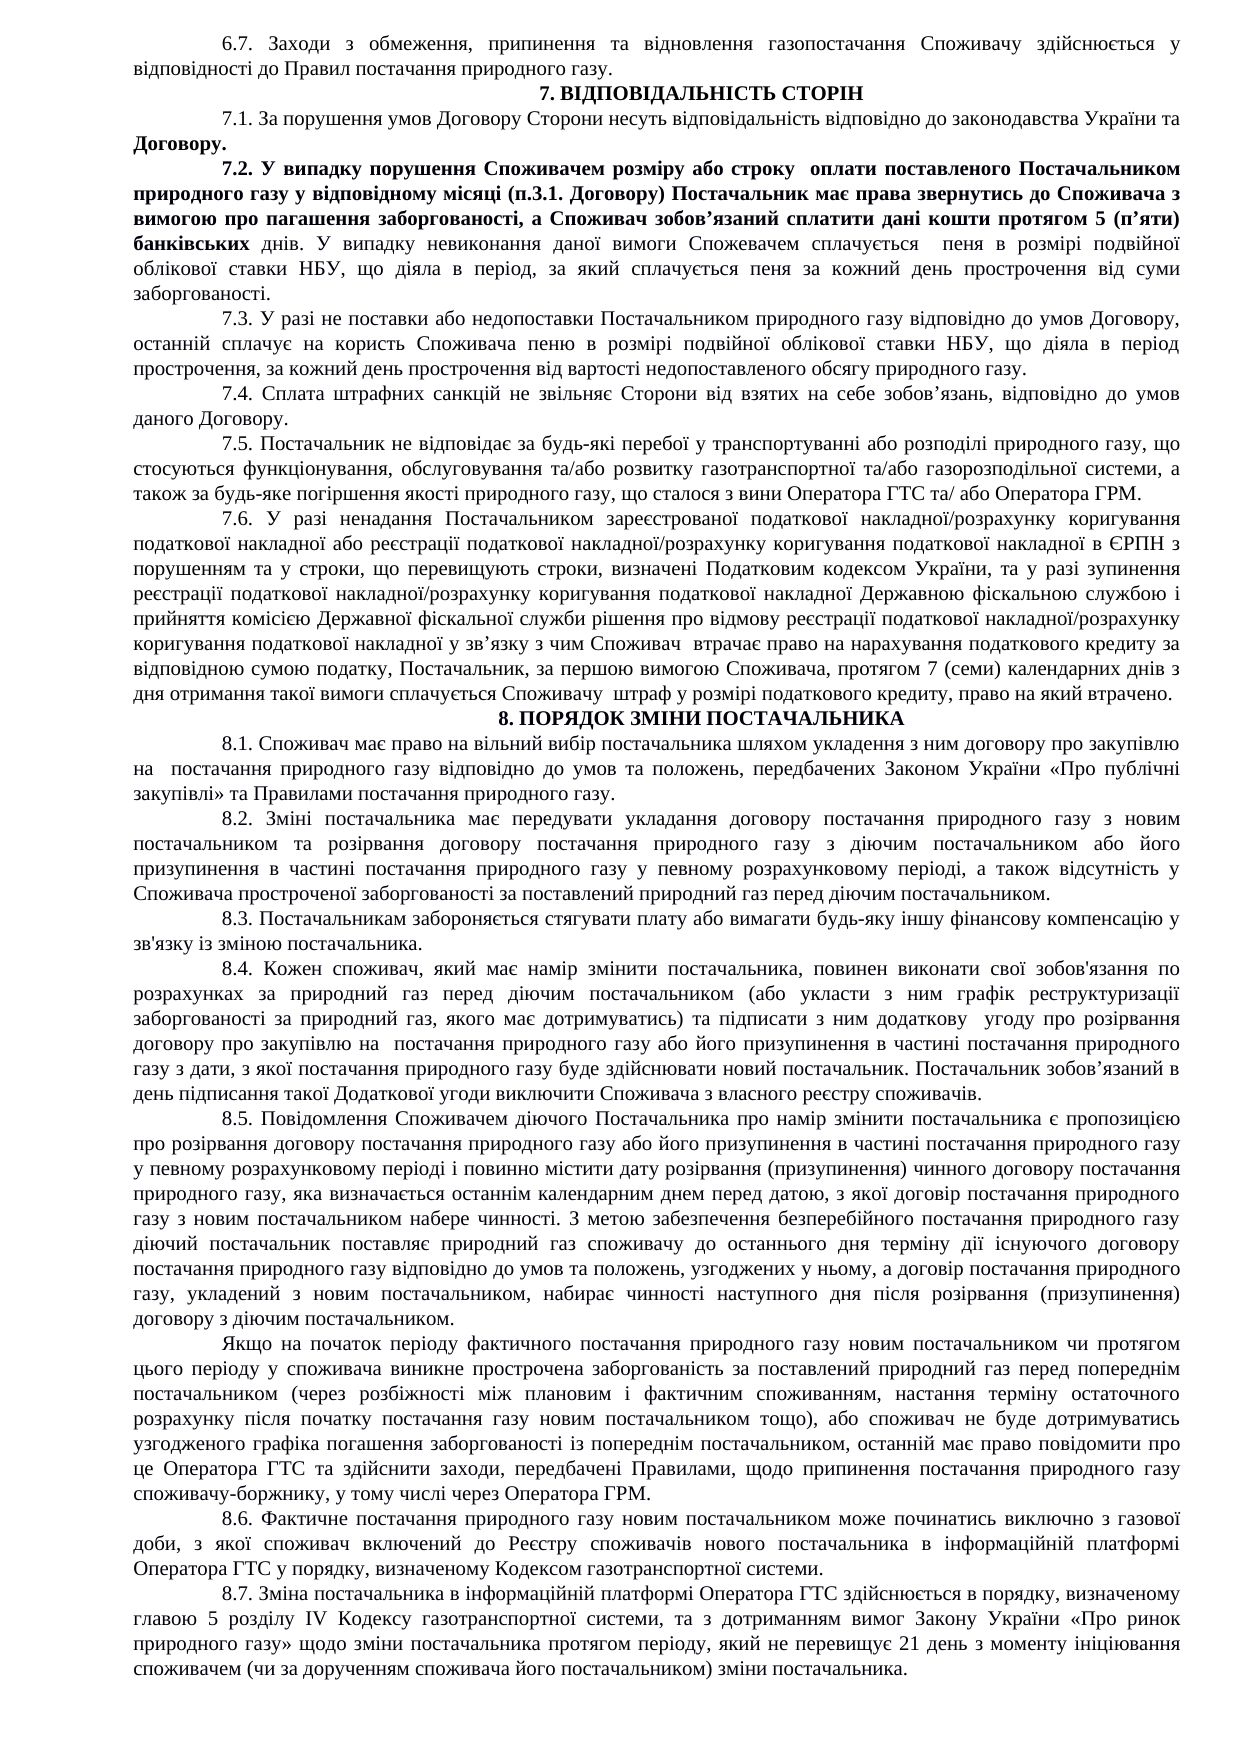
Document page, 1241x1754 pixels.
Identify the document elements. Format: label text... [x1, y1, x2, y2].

text 8.1. Споживач має право на вільний вибір постачальника шляхом укладення з ним договору про закупівлю на постачання природного газу відповідно до умов та положень, передбачених Законом України «Про публічні закупівлі» та Правилами постачання природного газу. [103, 729, 1152, 804]
text 8.7. Зміна постачальника в інформаційній платформі Оператора ГТС здійснюється в порядку, визначеному главою 5 розділу IV Кодексу газотранспортної системи, та з дотриманням вимог Закону України «Про ринок природного газу» щодо зміни постачальника протягом періоду, який не перевищує 21 день з моменту ініціювання споживачем (чи за дорученням споживача його постачальником) зміни постачальника. [103, 1579, 1152, 1679]
text 7.4. Сплата штрафних санкцій не звільняє Сторони від взятих на себе зобов’язань, відповідно до умов даного Договору. [103, 379, 1152, 429]
text 8.6. Фактичне постачання природного газу новим постачальником може починатись виключно з газової доби, з якої споживач включений до Реєстру споживачів нового постачальника в інформаційній платформі Оператора ГТС у порядку, визначеному Кодексом газотранспортної системи. [103, 1504, 1152, 1579]
text 8.3. Постачальникам забороняється стягувати плату або вимагати будь-яку іншу фінансову компенсацію у зв'язку із зміною постачальника. [103, 904, 1152, 954]
text 8.5. Повідомлення Споживачем діючого Постачальника про намір змінити постачальника є пропозицією про розірвання договору постачання природного газу або його призупинення в частині постачання природного газу у певному розрахунковому періоді і повинно містити дату розірвання (призупинення) чинного договору постачання природного газу, яка визначається останнім календарним днем перед датою, з якої договір постачання природного газу з новим постачальником набере чинності. З метою забезпечення безперебійного постачання природного газу діючий постачальник поставляє природний газ споживачу до останнього дня терміну дії існуючого договору постачання природного газу відповідно до умов та положень, узгоджених у ньому, а договір постачання природного газу, укладений з новим постачальником, набирає чинності наступного дня після розірвання (призупинення) договору з діючим постачальником. [103, 1104, 1152, 1329]
text 7.5. Постачальник не відповідає за будь-які перебої у транспортуванні або розподілі природного газу, що стосуються функціонування, обслуговування та/або розвитку газотранспортної та/або газорозподільної системи, а також за будь-яке погіршення якості природного газу, що сталося з вини Оператора ГТС та/ або Оператора ГРМ. [103, 429, 1152, 504]
text 6.7. Заходи з обмеження, припинення та відновлення газопостачання Споживачу здійснюється у відповідності до Правил постачання природного газу. [103, 29, 1152, 79]
text 8.2. Зміні постачальника має передувати укладання договору постачання природного газу з новим постачальником та розірвання договору постачання природного газу з діючим постачальником або його призупинення в частині постачання природного газу у певному розрахунковому періоді, а також відсутність у Споживача простроченої заборгованості за поставлений природний газ перед діючим постачальником. [103, 804, 1152, 904]
text 7.2. У випадку порушення Споживачем розміру або строку оплати поставленого Постачальником природного газу у відповідному місяці (п.3.1. Договору) Постачальник має права звернутись до Споживача з вимогою про пагашення заборгованості, а Споживач зобов’язаний сплатити дані кошти протягом 5 (п’яти) банківських днів. У випадку невиконання даної вимоги Спожевачем сплачується пеня в розмірі подвійної облікової ставки НБУ, що діяла в період, за який сплачується пеня за кожний день прострочення від суми заборгованості. [103, 154, 1152, 304]
text 7. ВІДПОВІДАЛЬНІСТЬ СТОРІН [103, 79, 1152, 104]
text 8. ПОРЯДОК ЗМІНИ ПОСТАЧАЛЬНИКА [103, 704, 1152, 729]
text 7.3. У разі не поставки або недопоставки Постачальником природного газу відповідно до умов Договору, останній сплачує на користь Споживача пеню в розмірі подвійної облікової ставки НБУ, що діяла в період прострочення, за кожний день прострочення від вартості недопоставленого обсягу природного газу. [103, 304, 1152, 379]
text Якщо на початок періоду фактичного постачання природного газу новим постачальником чи протягом цього періоду у споживача виникне прострочена заборгованість за поставлений природний газ перед попереднім постачальником (через розбіжності між плановим і фактичним споживанням, настання терміну остаточного розрахунку після початку постачання газу новим постачальником тощо), або споживач не буде дотримуватись узгодженого графіка погашення заборгованості із попереднім постачальником, останній має право повідомити про це Оператора ГТС та здійснити заходи, передбачені Правилами, щодо припинення постачання природного газу споживачу-боржнику, у тому числі через Оператора ГРМ. [103, 1329, 1152, 1504]
text 7.1. За порушення умов Договору Сторони несуть відповідальність відповідно до законодавства України та Договору. [103, 104, 1152, 154]
text 8.4. Кожен споживач, який має намір змінити постачальника, повинен виконати свої зобов'язання по розрахунках за природний газ перед діючим постачальником (або укласти з ним графік реструктуризації заборгованості за природний газ, якого має дотримуватись) та підписати з ним додаткову угоду про розірвання договору про закупівлю на постачання природного газу або його призупинення в частині постачання природного газу з дати, з якої постачання природного газу буде здійснювати новий постачальник. Постачальник зобов’язаний в день підписання такої Додаткової угоди виключити Споживача з власного реєстру споживачів. [103, 954, 1152, 1104]
text 7.6. У разі ненадання Постачальником зареєстрованої податкової накладної/розрахунку коригування податкової накладної або реєстрації податкової накладної/розрахунку коригування податкової накладної в ЄРПН з порушенням та у строки, що перевищують строки, визначені Податковим кодексом України, та у разі зупинення реєстрації податкової накладної/розрахунку коригування податкової накладної Державною фіскальною службою і прийняття комісією Державної фіскальної служби рішення про відмову реєстрації податкової накладної/розрахунку коригування податкової накладної у зв’язку з чим Споживач втрачає право на нарахування податкового кредиту за відповідною сумою податку, Постачальник, за першою вимогою Споживача, протягом 7 (семи) календарних днів з дня отримання такої вимоги сплачується Споживачу штраф у розмірі податкового кредиту, право на який втрачено. [103, 504, 1152, 704]
